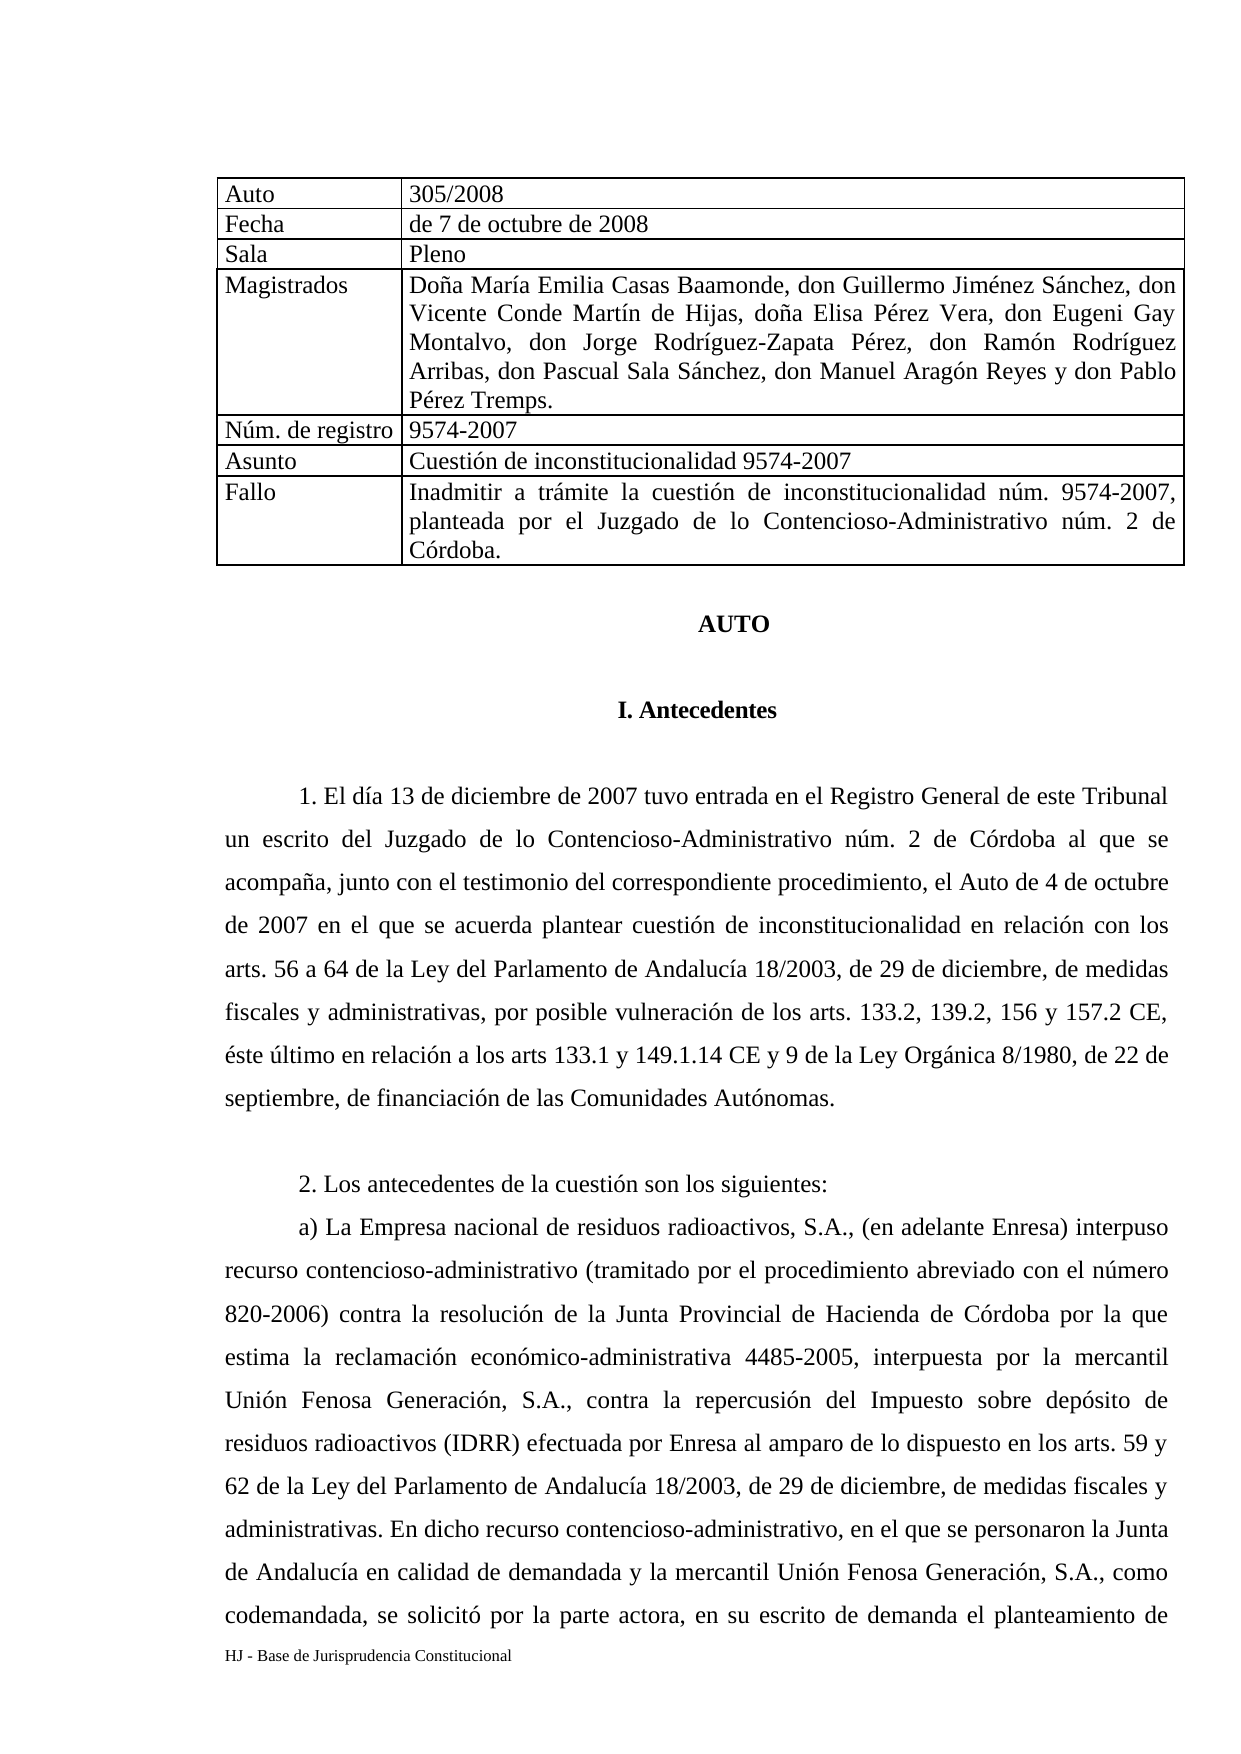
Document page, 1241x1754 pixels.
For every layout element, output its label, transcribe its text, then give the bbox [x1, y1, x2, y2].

table_cell Asunto [218, 446, 401, 475]
text AUTO [224, 609, 1169, 637]
table_header Auto [218, 179, 401, 207]
table_cell Magistrados [218, 270, 401, 413]
table_cell Cuestión de inconstitucionalidad 9574-2007 [403, 446, 1183, 475]
text 2. Los antecedentes de la cuestión son los siguientes: [224, 1169, 1169, 1198]
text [224, 1212, 1169, 1629]
table_cell Doña María Emilia Casas Baamonde, don Guillermo Jiménez Sánchez, don Vicente Conde Martín de Hijas, doña Elisa Pérez Vera, don Eugeni Gay Montalvo, don Jorge Rodríguez-Zapata Pérez, don Ramón Rodríguez Arribas, don Pascual Sala Sánchez, don Manuel Aragón Reyes y don Pablo Pérez Tremps. [403, 270, 1183, 413]
table_header 305/2008 [402, 179, 1184, 207]
table_cell de 7 de octubre de 2008 [402, 209, 1184, 238]
table_cell Pleno [402, 240, 1184, 268]
table_cell Fallo [218, 477, 401, 563]
table_cell Sala [218, 240, 401, 268]
table_cell 9574-2007 [403, 416, 1183, 444]
table_cell Inadmitir a trámite la cuestión de inconstitucionalidad núm. 9574-2007, planteada por el Juzgado de lo Contencioso-Administrativo núm. 2 de Córdoba. [403, 477, 1183, 563]
table_cell Núm. de registro [218, 416, 401, 444]
text I. Antecedentes [224, 695, 1169, 724]
text 1. El día 13 de diciembre de 2007 tuvo entrada en el Registro General de este Tribunal un escrito del Juzgado de lo Contencioso-Administrativo núm. 2 de Córdoba al que se acompaña, junto con el testimonio del correspondiente procedimiento, el Auto de 4 de octubre de 2007 en el que se acuerda plantear cuestión de inconstitucionalidad en relación con los arts. 56 a 64 de la Ley del Parlamento de Andalucía 18/2003, de 29 de diciembre, de medidas fiscales y administrativas, por posible vulneración de los arts. 133.2, 139.2, 156 y 157.2 CE, éste último en relación a los arts 133.1 y 149.1.14 CE y 9 de la Ley Orgánica 8/1980, de 22 de septiembre, de financiación de las Comunidades Autónomas. [224, 781, 1169, 1112]
table_cell Fecha [218, 209, 401, 238]
